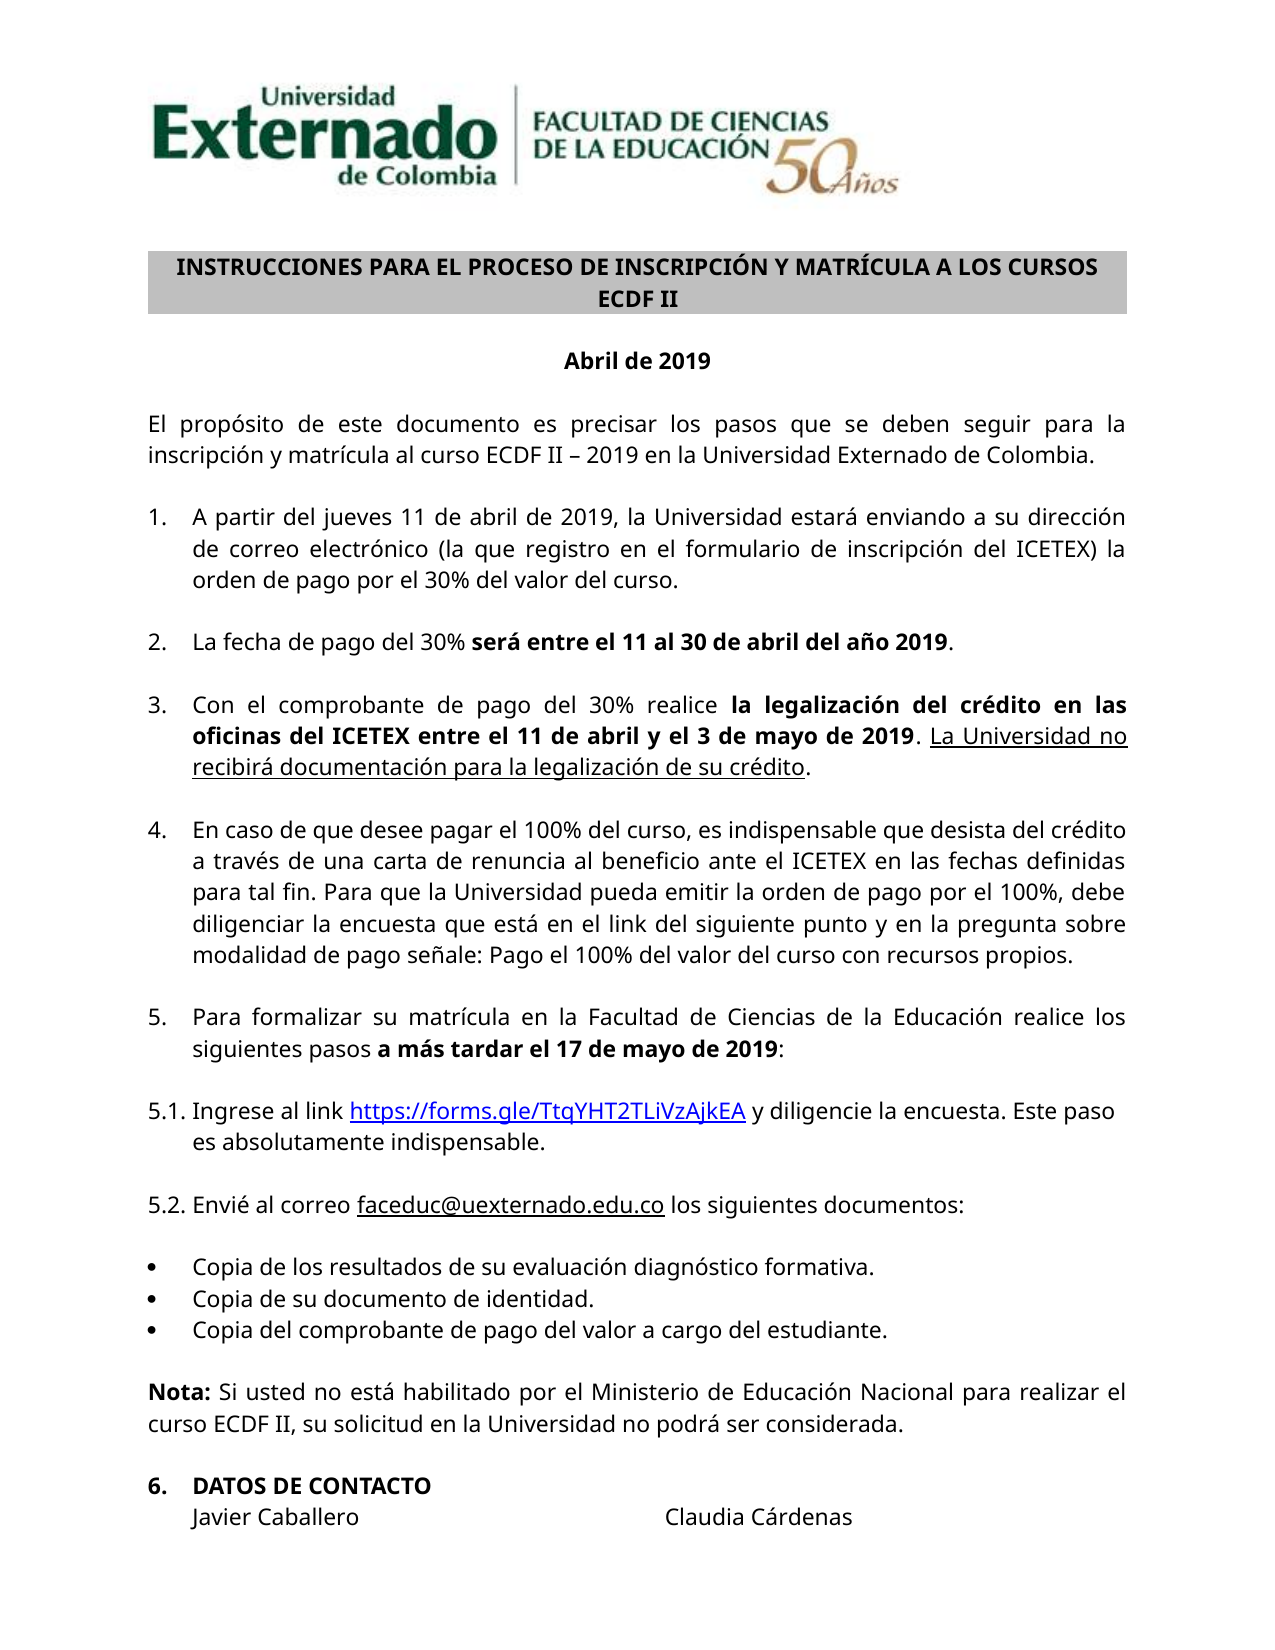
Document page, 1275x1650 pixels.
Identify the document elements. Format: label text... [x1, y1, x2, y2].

picture [147, 59, 1068, 220]
list Para formalizar su matrícula en la Facultad de Ciencias de la Educación realice los siguientes pasos a más tardar el 17 de mayo de 2019: [148, 1001, 1127, 1064]
list Copia de su documento de identidad. [148, 1282, 1127, 1314]
subtitle DATOS DE CONTACTO [148, 1470, 1127, 1501]
list Copia del comprobante de pago del valor a cargo del estudiante. [148, 1314, 1127, 1345]
list La fecha de pago del 30% será entre el 11 al 30 de abril del año 2019. [148, 626, 1127, 657]
text Abril de 2019 [148, 345, 1127, 376]
text 5.2. Envié al correo faceduc@uexternado.edu.co los siguientes documentos: [148, 1189, 1127, 1220]
text El propósito de este documento es precisar los pasos que se deben seguir para la inscripción y matrícula al curso ECDF II – 2019 en la Universidad Externado de Colombia. [148, 407, 1127, 470]
list A partir del jueves 11 de abril de 2019, la Universidad estará enviando a su dirección de correo electrónico (la que registro en el formulario de inscripción del ICETEX) la orden de pago por el 30% del valor del curso. [148, 501, 1127, 595]
text INSTRUCCIONES PARA EL PROCESO DE INSCRIPCIÓN Y MATRÍCULA A LOS CURSOS ECDF II [148, 251, 1127, 314]
text 5.1. Ingrese al link https://forms.gle/TtqYHT2TLiVzAjkEA y diligencie la encuesta. Este paso es absolutamente indispensable. [148, 1095, 1127, 1157]
text Javier Caballero Claudia Cárdenas [192, 1501, 1127, 1532]
list Copia de los resultados de su evaluación diagnóstico formativa. [148, 1251, 1127, 1282]
text Nota: Si usted no está habilitado por el Ministerio de Educación Nacional para realizar el curso ECDF II, su solicitud en la Universidad no podrá ser considerada. [148, 1376, 1127, 1439]
list En caso de que desee pagar el 100% del curso, es indispensable que desista del crédito a través de una carta de renuncia al beneficio ante el ICETEX en las fechas definidas para tal fin. Para que la Universidad pueda emitir la orden de pago por el 100%, debe diligenciar la encuesta que está en el link del siguiente punto y en la pregunta sobre modalidad de pago señale: Pago el 100% del valor del curso con recursos propios. [148, 814, 1127, 970]
list Con el comprobante de pago del 30% realice la legalización del crédito en las oficinas del ICETEX entre el 11 de abril y el 3 de mayo de 2019. La Universidad no recibirá documentación para la legalización de su crédito. [148, 689, 1127, 782]
